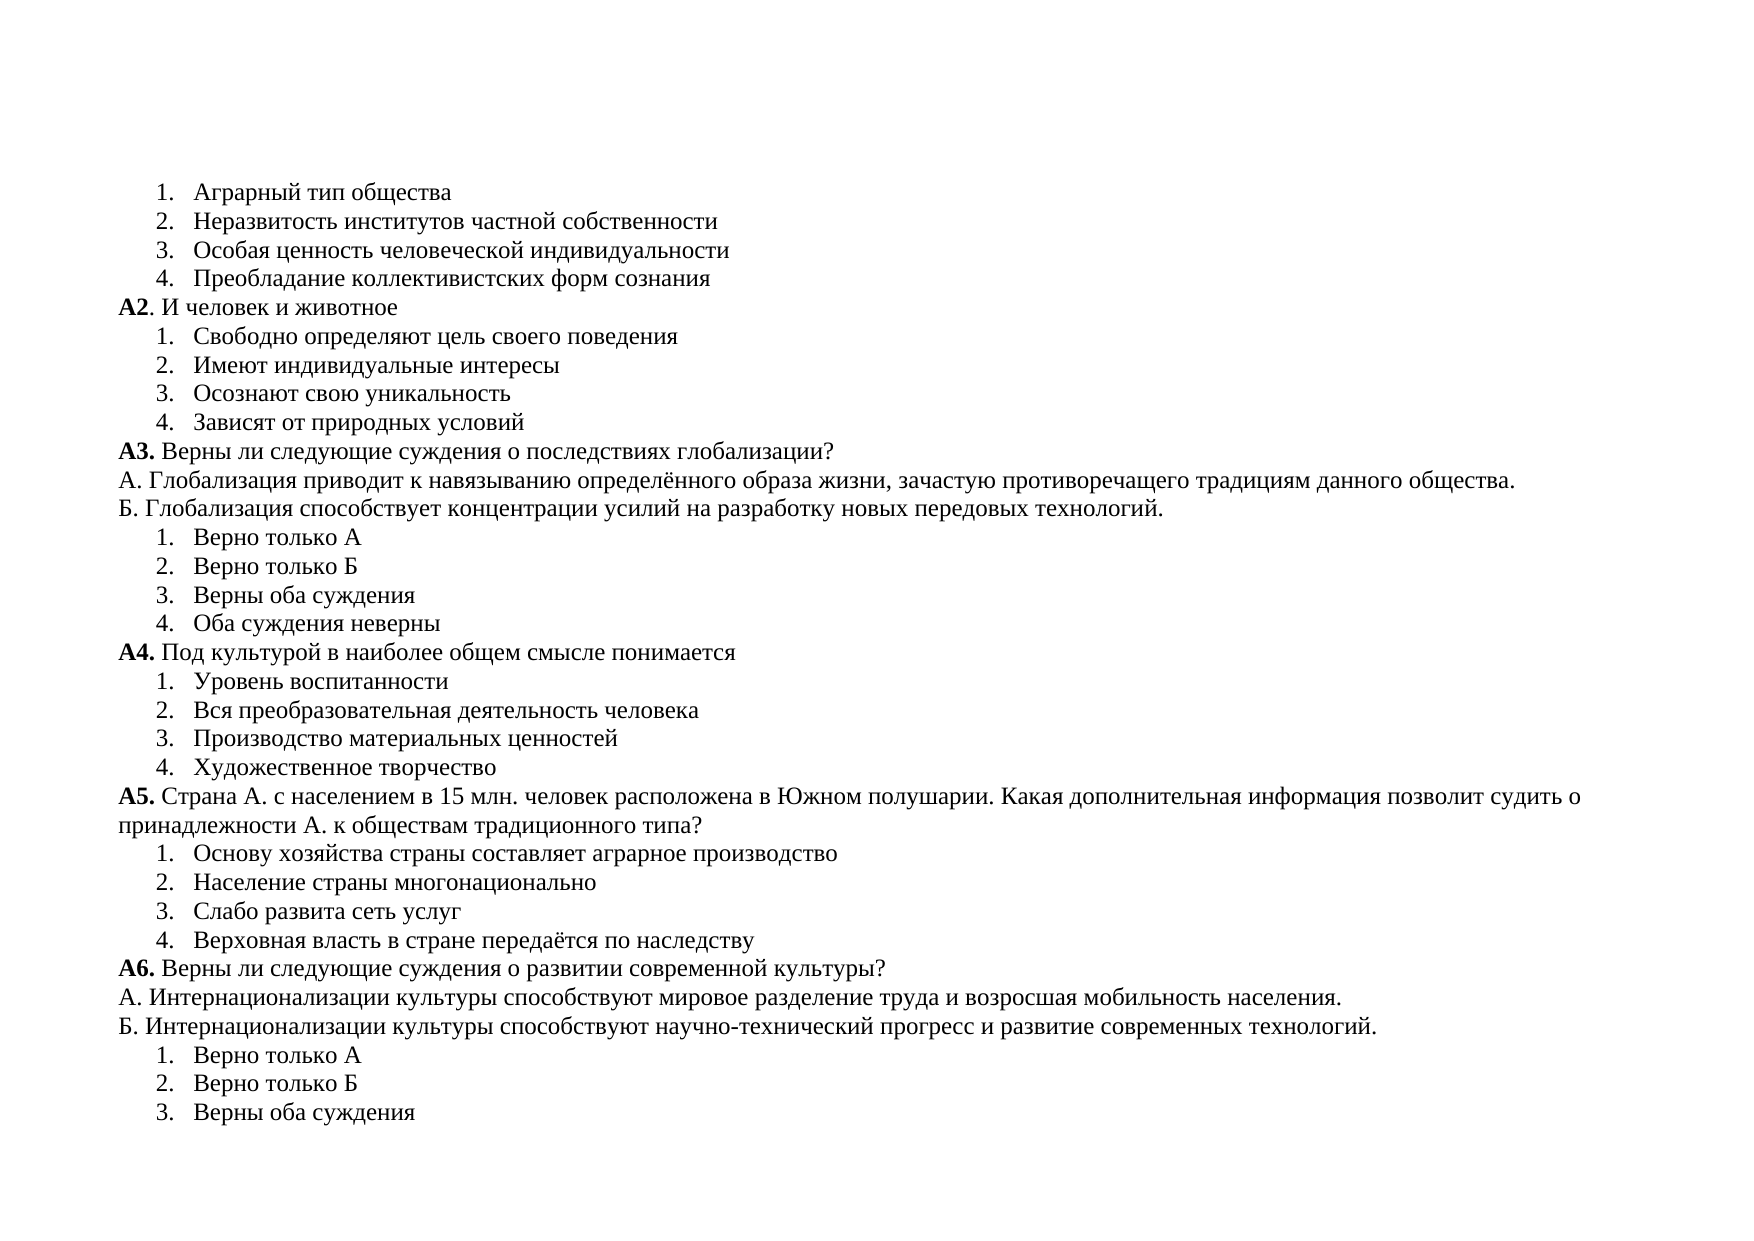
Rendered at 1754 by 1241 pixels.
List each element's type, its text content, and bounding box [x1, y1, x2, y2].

list Верховная власть в стране передаётся по наследству [156, 925, 1636, 953]
list Преобладание коллективистских форм сознания [156, 263, 1636, 292]
list Основу хозяйства страны составляет аграрное производство [156, 838, 1636, 867]
list Слабо развита сеть услуг [156, 896, 1636, 925]
list Верно только Б [156, 551, 1636, 580]
text А4. Под культурой в наиболее общем смысле понимается [118, 637, 1636, 666]
list Имеют индивидуальные интересы [156, 350, 1636, 378]
text А6. Верны ли следующие суждения о развитии современной культуры? [118, 953, 1636, 982]
list Производство материальных ценностей [156, 723, 1636, 752]
list Верно только Б [156, 1068, 1636, 1097]
list Особая ценность человеческой индивидуальности [156, 235, 1636, 263]
list Неразвитость институтов частной собственности [156, 206, 1636, 235]
list Оба суждения неверны [156, 608, 1636, 637]
list Уровень воспитанности [156, 666, 1636, 695]
list Верны оба суждения [156, 580, 1636, 608]
list Художественное творчество [156, 752, 1636, 781]
text А5. Страна А. с населением в 15 млн. человек расположена в Южном полушарии. Какая дополнительная информация позволит судить о принадлежности А. к обществам традиционного типа? [118, 781, 1636, 838]
list Население страны многонационально [156, 867, 1636, 896]
list Свободно определяют цель своего поведения [156, 321, 1636, 350]
text Б. Глобализация способствует концентрации усилий на разработку новых передовых технологий. [118, 493, 1636, 522]
list Осознают свою уникальность [156, 378, 1636, 407]
list Зависят от природных условий [156, 407, 1636, 436]
text Б. Интернационализации культуры способствуют научно-технический прогресс и развитие современных технологий. [118, 1011, 1636, 1040]
list Верны оба суждения [156, 1097, 1636, 1126]
list Вся преобразовательная деятельность человека [156, 695, 1636, 723]
list Верно только А [156, 1040, 1636, 1068]
list Верно только А [156, 522, 1636, 551]
text А3. Верны ли следующие суждения о последствиях глобализации? [118, 436, 1636, 465]
text А. Интернационализации культуры способствуют мировое разделение труда и возросшая мобильность населения. [118, 982, 1636, 1011]
text А2. И человек и животное [118, 292, 1636, 321]
text А. Глобализация приводит к навязыванию определённого образа жизни, зачастую противоречащего традициям данного общества. [118, 465, 1636, 493]
list Аграрный тип общества [156, 177, 1636, 206]
